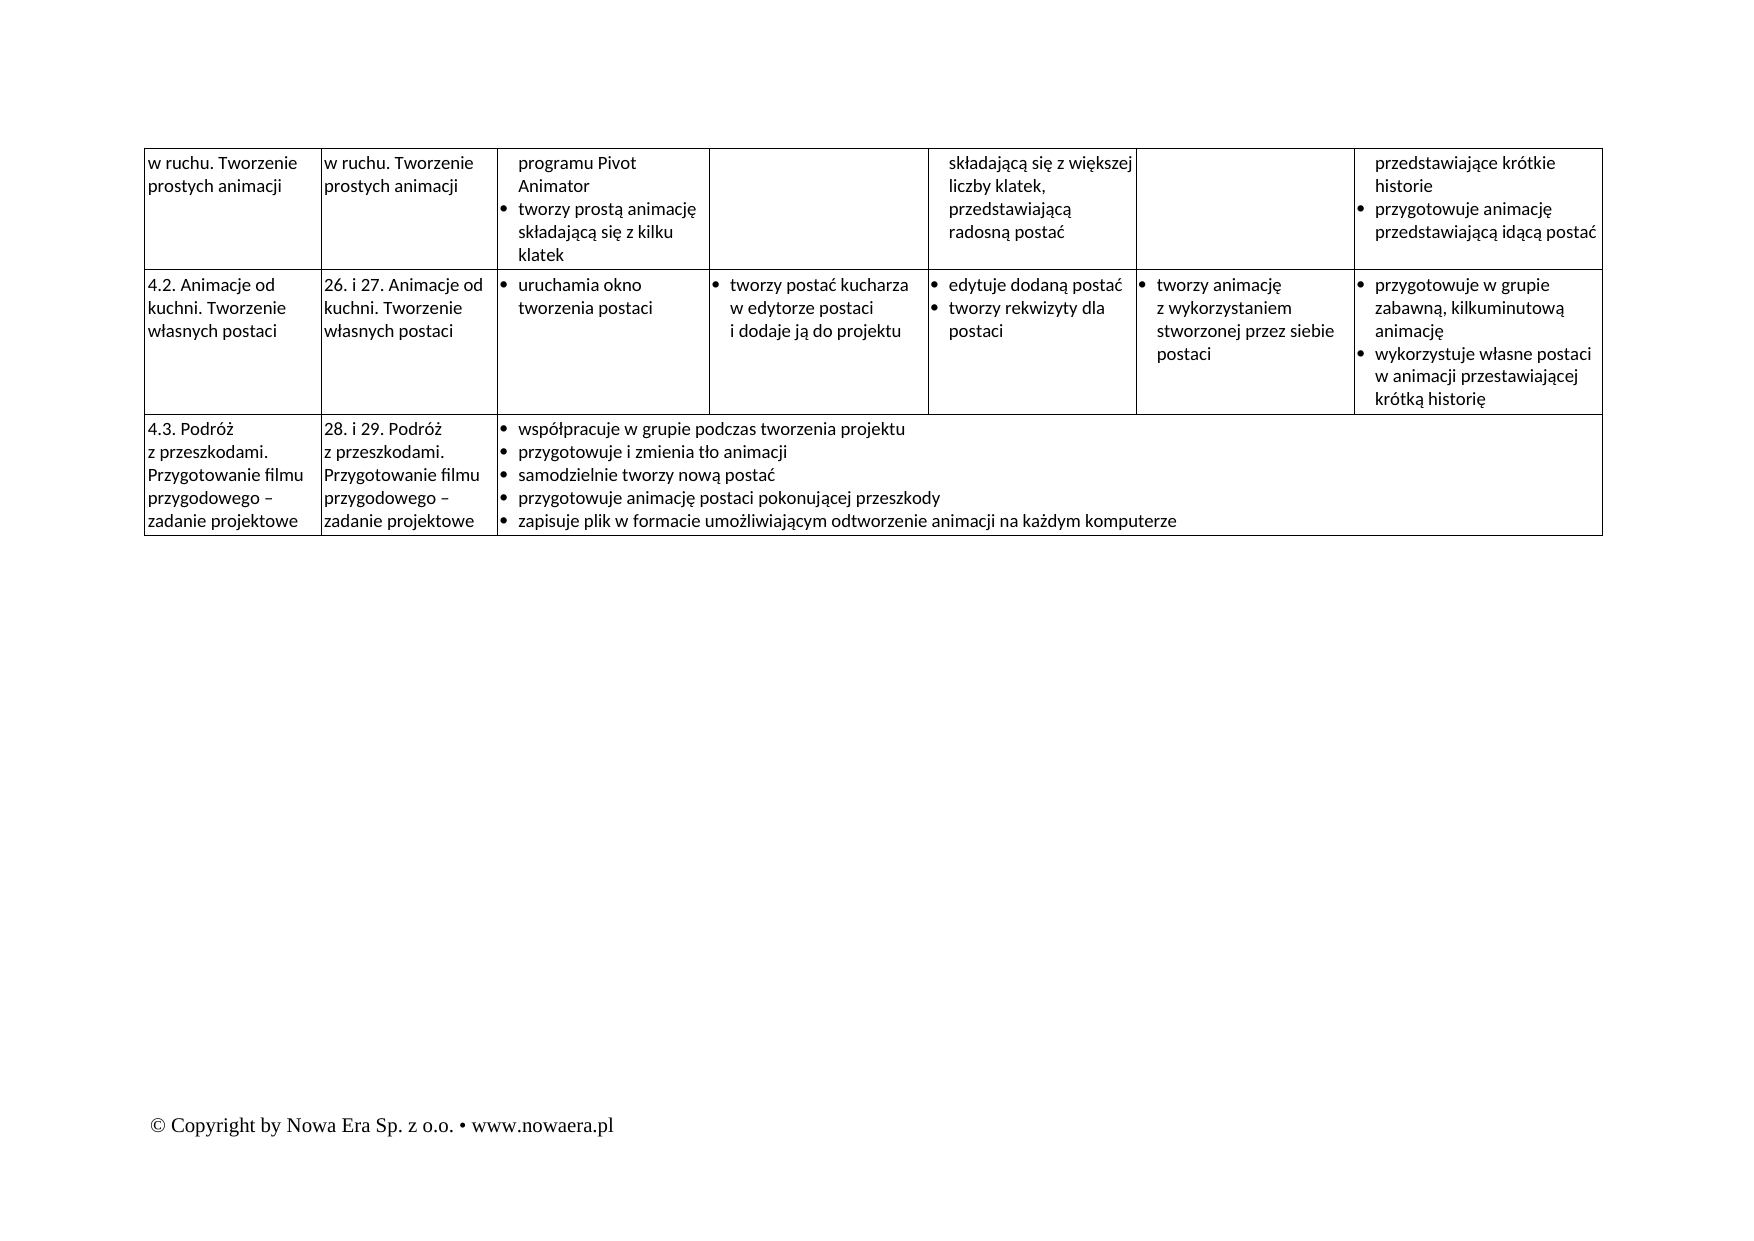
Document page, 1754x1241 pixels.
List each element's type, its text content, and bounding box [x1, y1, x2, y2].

table_cell tworzy postać kucharza w edytorze postaci i dodaje ją do projektu [710, 270, 928, 413]
table_cell 28. i 29. Podróż z przeszkodami. Przygotowanie filmu przygodowego – zadanie projektowe [322, 415, 497, 535]
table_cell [1355, 149, 1602, 269]
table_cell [498, 149, 709, 269]
table_cell tworzy animację z wykorzystaniem stworzonej przez siebie postaci [1137, 270, 1354, 413]
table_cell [1137, 149, 1354, 269]
table_cell uruchamia okno tworzenia postaci [498, 270, 709, 413]
table_cell 26. i 27. Animacje od kuchni. Tworzenie własnych postaci [322, 270, 497, 413]
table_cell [929, 149, 1136, 269]
table_cell współpracuje w grupie podczas tworzenia projektu przygotowuje i zmienia tło animacji samodzielnie tworzy nową postać przygotowuje animację postaci pokonującej przeszkody zapisuje plik w formacie umożliwiającym odtworzenie animacji na każdym komputerze [498, 415, 1602, 535]
table_cell 4.3. Podróż z przeszkodami. Przygotowanie filmu przygodowego – zadanie projektowe [145, 415, 321, 535]
table_cell przygotowuje w grupie zabawną, kilkuminutową animację wykorzystuje własne postaci w animacji przestawiającej krótką historię [1355, 270, 1602, 413]
table_cell 4.2. Animacje od kuchni. Tworzenie własnych postaci [145, 270, 321, 413]
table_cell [322, 149, 497, 269]
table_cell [710, 149, 928, 269]
table_cell edytuje dodaną postać tworzy rekwizyty dla postaci [929, 270, 1136, 413]
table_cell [145, 149, 321, 269]
